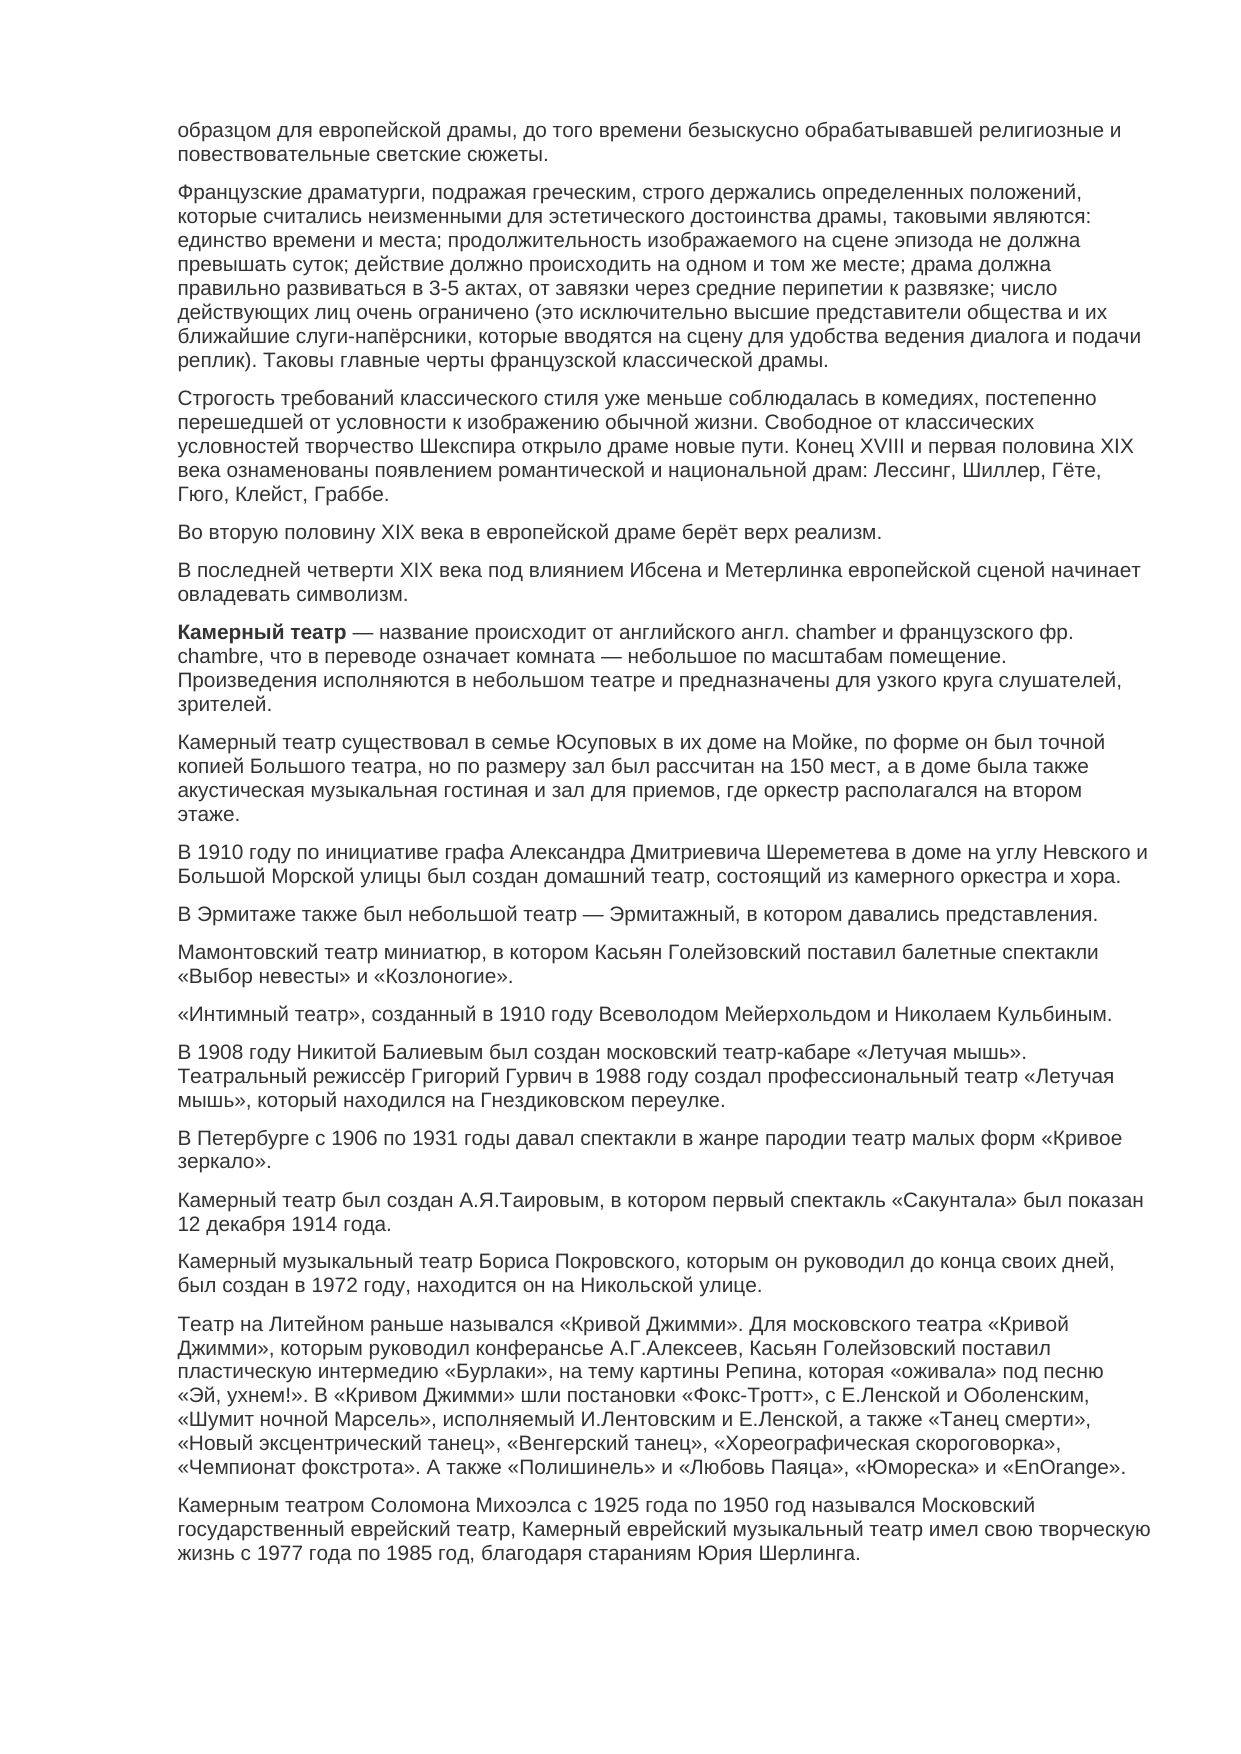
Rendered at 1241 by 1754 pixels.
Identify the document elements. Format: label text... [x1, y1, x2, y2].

text Камерный театр был создан А.Я.Таировым, в котором первый спектакль «Сакунтала» был показан 12 декабря 1914 года. [177, 1187, 1152, 1235]
text Камерный музыкальный театр Бориса Покровского, которым он руководил до конца своих дней, был создан в 1972 году, находится он на Никольской улице. [177, 1249, 1152, 1297]
text Камерный театр существовал в семье Юсуповых в их доме на Мойке, по форме он был точной копией Большого театра, но по размеру зал был рассчитан на 150 мест, а в доме была также акустическая музыкальная гостиная и зал для приемов, где оркестр располагался на втором этаже. [177, 729, 1152, 825]
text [177, 118, 1152, 166]
text В последней четверти XIX века под влиянием Ибсена и Метерлинка европейской сценой начинает овладевать символизм. [177, 558, 1152, 606]
text Во вторую половину XIX века в европейской драме берёт верх реализм. [177, 520, 1152, 544]
text В 1910 году по инициативе графа Александра Дмитриевича Шереметева в доме на углу Невского и Большой Морской улицы был создан домашний театр, состоящий из камерного оркестра и хора. [177, 839, 1152, 887]
text Камерный театр — название происходит от английского англ. chamber и французского фр. chambre, что в переводе означает комната — небольшое по масштабам помещение. Произведения исполняются в небольшом театре и предназначены для узкого круга слушателей, зрителей. [177, 620, 1152, 716]
text Камерным театром Соломона Михоэлса с 1925 года по 1950 год назывался Московский государственный еврейский театр, Камерный еврейский музыкальный театр имел свою творческую жизнь с 1977 года по 1985 год, благодаря стараниям Юрия Шерлинга. [177, 1493, 1152, 1565]
text В Эрмитаже также был небольшой театр — Эрмитажный, в котором давались представления. [177, 901, 1152, 925]
text Театр на Литейном раньше назывался «Кривой Джимми». Для московского театра «Кривой Джимми», которым руководил конферансье А.Г.Алексеев, Касьян Голейзовский поставил пластическую интермедию «Бурлаки», на тему картины Репина, которая «оживала» под песню «Эй, ухнем!». В «Кривом Джимми» шли постановки «Фокс-Тротт», с Е.Ленской и Оболенским, «Шумит ночной Марсель», исполняемый И.Лентовским и Е.Ленской, а также «Танец смерти», «Новый эксцентрический танец», «Венгерский танец», «Хореографическая скороговорка», «Чемпионат фокстрота». А также «Полишинель» и «Любовь Паяца», «Юмореска» и «EnOrange». [177, 1311, 1152, 1479]
text Мамонтовский театр миниатюр, в котором Касьян Голейзовский поставил балетные спектакли «Выбор невесты» и «Козлоногие». [177, 939, 1152, 987]
text В 1908 году Никитой Балиевым был создан московский театр-кабаре «Летучая мышь». Театральный режиссёр Григорий Гурвич в 1988 году создал профессиональный театр «Летучая мышь», который находился на Гнездиковском переулке. [177, 1039, 1152, 1111]
text «Интимный театр», созданный в 1910 году Всеволодом Мейерхольдом и Николаем Кульбиным. [177, 1001, 1152, 1025]
text Французские драматурги, подражая греческим, строго держались определенных положений, которые считались неизменными для эстетического достоинства драмы, таковыми являются: единство времени и места; продолжительность изображаемого на сцене эпизода не должна превышать суток; действие должно происходить на одном и том же месте; драма должна правильно развиваться в 3-5 актах, от завязки через средние перипетии к развязке; число действующих лиц очень ограничено (это исключительно высшие представители общества и их ближайшие слуги-напёрсники, которые вводятся на сцену для удобства ведения диалога и подачи реплик). Таковы главные черты французской классической драмы. [177, 180, 1152, 372]
text В Петербурге с 1906 по 1931 годы давал спектакли в жанре пародии театр малых форм «Кривое зеркало». [177, 1125, 1152, 1173]
text Строгость требований классического стиля уже меньше соблюдалась в комедиях, постепенно перешедшей от условности к изображению обычной жизни. Свободное от классических условностей творчество Шекспира открыло драме новые пути. Конец XVIII и первая половина XIX века ознаменованы появлением романтической и национальной драм: Лессинг, Шиллер, Гёте, Гюго, Клейст, Граббе. [177, 386, 1152, 506]
